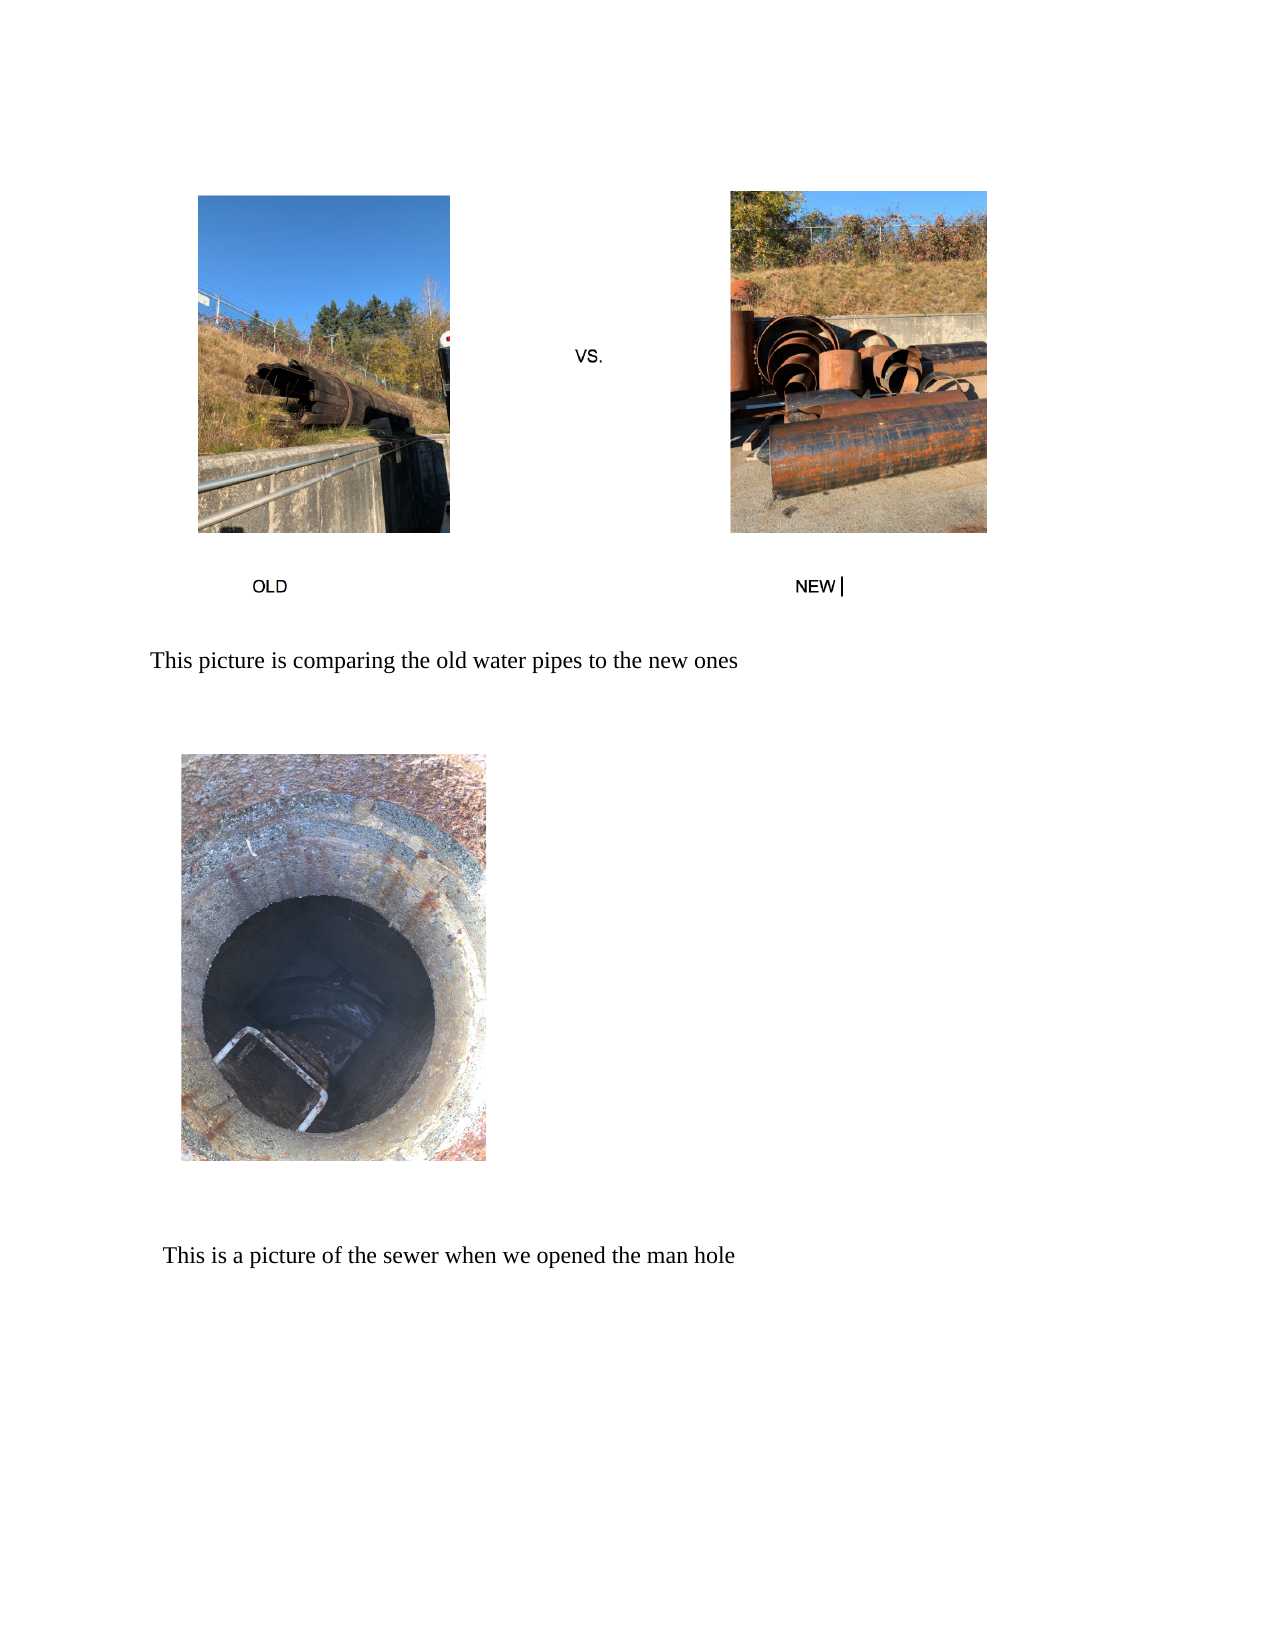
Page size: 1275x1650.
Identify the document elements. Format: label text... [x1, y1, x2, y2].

text This is a picture of the sewer when we opened the man hole [162, 1242, 1125, 1269]
text This picture is comparing the old water pipes to the new ones [150, 646, 1091, 674]
